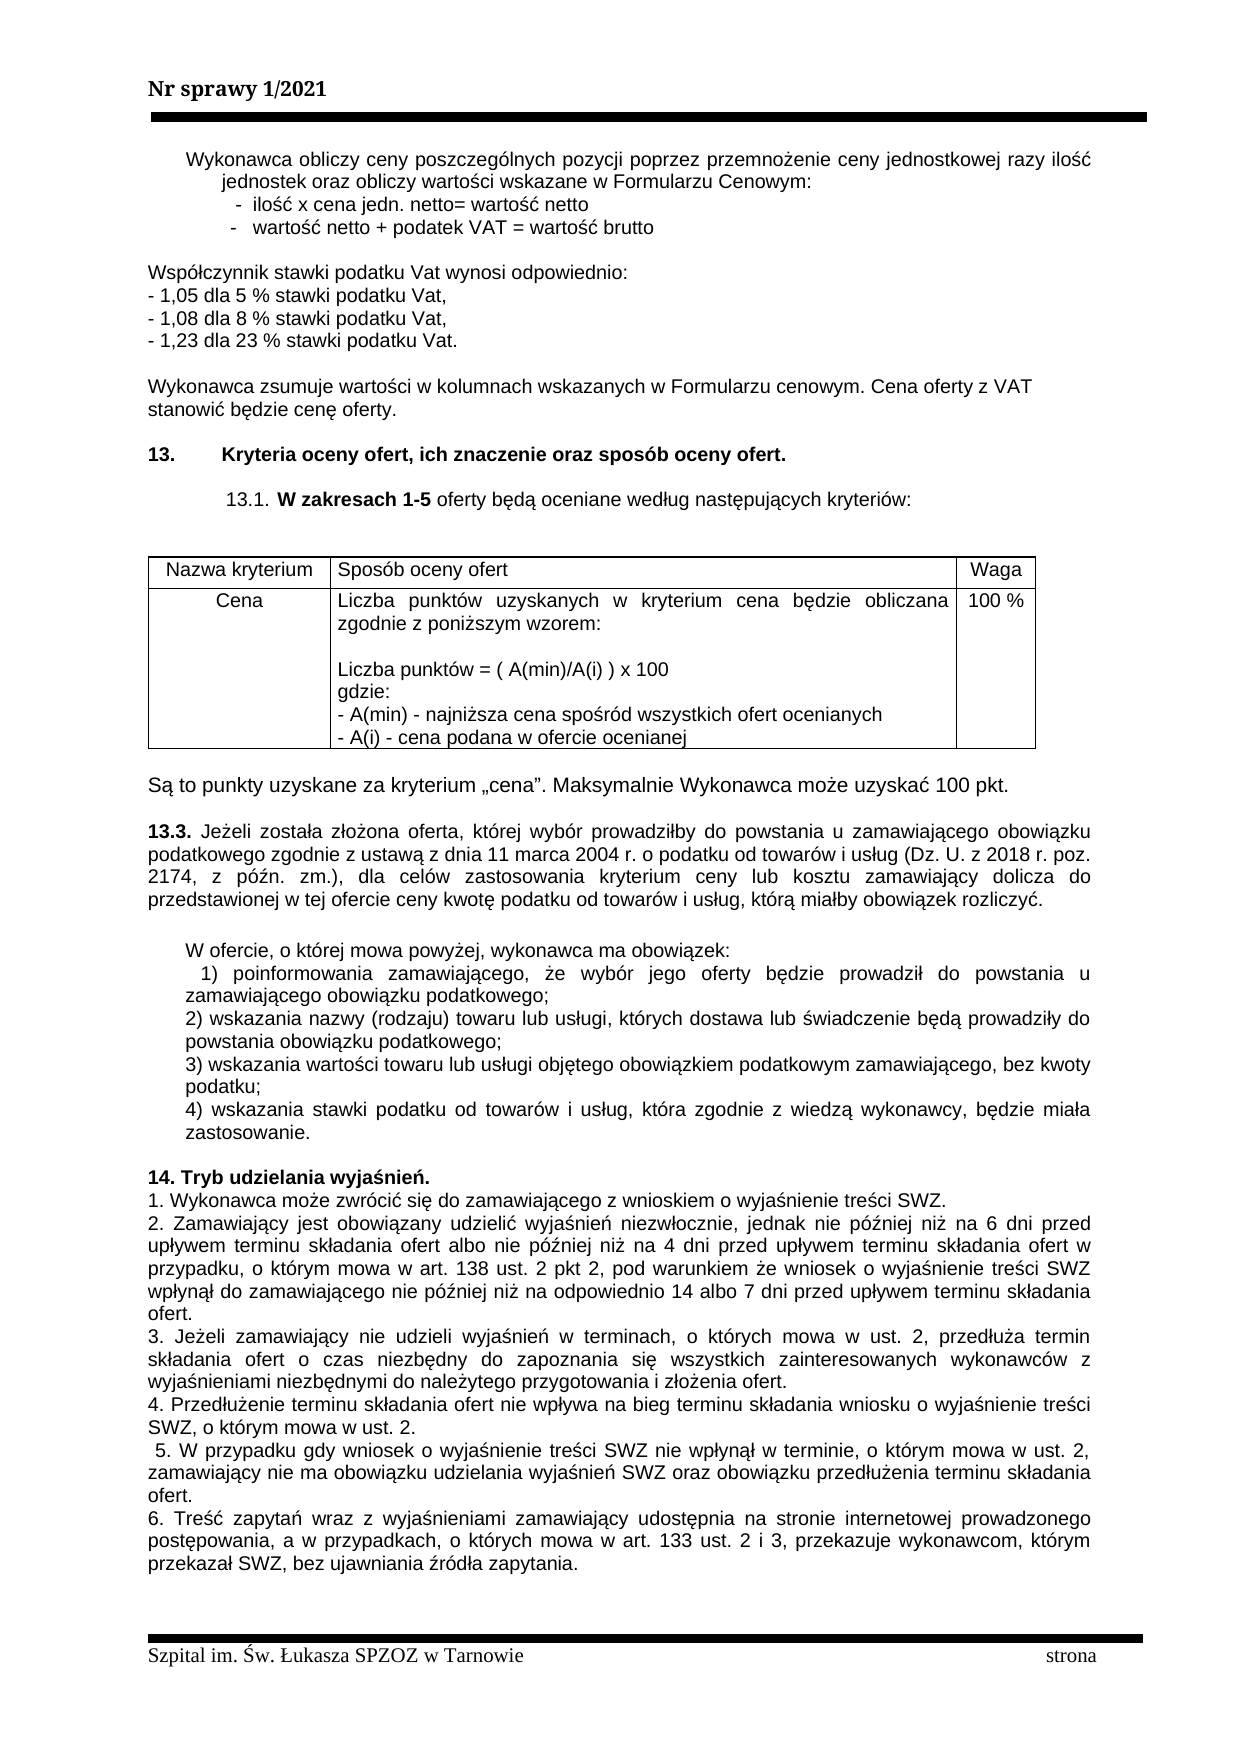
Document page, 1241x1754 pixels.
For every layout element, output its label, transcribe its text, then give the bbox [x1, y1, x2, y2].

table_cell Liczba punktów uzyskanych w kryterium cena będzie obliczana zgodnie z poniższym wzorem: Liczba punktów = ( A(min)/A(i) ) x 100 gdzie: - A(min) - najniższa cena spośród wszystkich ofert ocenianych - A(i) - cena podana w ofercie ocenianej [331, 589, 956, 748]
text 3) wskazania wartości towaru lub usługi objętego obowiązkiem podatkowym zamawiającego, bez kwoty podatku; [185, 1052, 1092, 1098]
text W ofercie, o której mowa powyżej, wykonawca ma obowiązek: [185, 939, 1092, 962]
text 4) wskazania stawki podatku od towarów i usług, która zgodnie z wiedzą wykonawcy, będzie miała zastosowanie. [185, 1098, 1092, 1143]
table_cell 100 % [957, 589, 1035, 748]
text - wartość netto + podatek VAT = wartość brutto [229, 216, 1092, 238]
text - ilość x cena jedn. netto= wartość netto [229, 193, 1092, 216]
text Wykonawca obliczy ceny poszczególnych pozycji poprzez przemnożenie ceny jednostkowej razy ilość jednostek oraz obliczy wartości wskazane w Formularzu Cenowym: [186, 148, 1092, 193]
text Współczynnik stawki podatku Vat wynosi odpowiednio: [148, 261, 1092, 284]
text 2) wskazania nazwy (rodzaju) towaru lub usługi, których dostawa lub świadczenie będą prowadziły do powstania obowiązku podatkowego; [185, 1007, 1092, 1052]
table_header Nazwa kryterium [149, 558, 330, 588]
text - 1,08 dla 8 % stawki podatku Vat, [148, 307, 1092, 329]
text 3. Jeżeli zamawiający nie udzieli wyjaśnień w terminach, o których mowa w ust. 2, przedłuża termin składania ofert o czas niezbędny do zapoznania się wszystkich zainteresowanych wykonawców z wyjaśnieniami niezbędnymi do należytego przygotowania i złożenia ofert. [148, 1325, 1092, 1393]
text Wykonawca zsumuje wartości w kolumnach wskazanych w Formularzu cenowym. Cena oferty z VAT stanowić będzie cenę oferty. [148, 375, 1092, 420]
table_cell Cena [149, 589, 330, 748]
text 2. Zamawiający jest obowiązany udzielić wyjaśnień niezwłocznie, jednak nie później niż na 6 dni przed upływem terminu składania ofert albo nie później niż na 4 dni przed upływem terminu składania ofert w przypadku, o którym mowa w art. 138 ust. 2 pkt 2, pod warunkiem że wniosek o wyjaśnienie treści SWZ wpłynął do zamawiającego nie później niż na odpowiednio 14 albo 7 dni przed upływem terminu składania ofert. [148, 1211, 1092, 1325]
text 1) poinformowania zamawiającego, że wybór jego oferty będzie prowadził do powstania u zamawiającego obowiązku podatkowego; [185, 962, 1092, 1007]
table_header Sposób oceny ofert [331, 558, 956, 588]
text Są to punkty uzyskane za kryterium „cena”. Maksymalnie Wykonawca może uzyskać 100 pkt. [148, 773, 1092, 797]
list W zakresach 1-5 oferty będą oceniane według następujących kryteriów: [226, 488, 1092, 511]
text 1. Wykonawca może zwrócić się do zamawiającego z wnioskiem o wyjaśnienie treści SWZ. [148, 1189, 1092, 1211]
text - 1,23 dla 23 % stawki podatku Vat. [148, 329, 1092, 352]
text 6. Treść zapytań wraz z wyjaśnieniami zamawiający udostępnia na stronie internetowej prowadzonego postępowania, a w przypadkach, o których mowa w art. 133 ust. 2 i 3, przekazuje wykonawcom, którym przekazał SWZ, bez ujawniania źródła zapytania. [148, 1507, 1092, 1575]
list Kryteria oceny ofert, ich znaczenie oraz sposób oceny ofert. [148, 443, 1092, 466]
text 13.3. Jeżeli została złożona oferta, której wybór prowadziłby do powstania u zamawiającego obowiązku podatkowego zgodnie z ustawą z dnia 11 marca 2004 r. o podatku od towarów i usług (Dz. U. z 2018 r. poz. 2174, z późn. zm.), dla celów zastosowania kryterium ceny lub kosztu zamawiający dolicza do przedstawionej w tej ofercie ceny kwotę podatku od towarów i usług, którą miałby obowiązek rozliczyć. [148, 820, 1092, 911]
table_header Waga [957, 558, 1035, 588]
text 4. Przedłużenie terminu składania ofert nie wpływa na bieg terminu składania wniosku o wyjaśnienie treści SWZ, o którym mowa w ust. 2. [148, 1393, 1092, 1438]
text - 1,05 dla 5 % stawki podatku Vat, [148, 284, 1092, 307]
text 14. Tryb udzielania wyjaśnień. [148, 1166, 1092, 1189]
text 5. W przypadku gdy wniosek o wyjaśnienie treści SWZ nie wpłynął w terminie, o którym mowa w ust. 2, zamawiający nie ma obowiązku udzielania wyjaśnień SWZ oraz obowiązku przedłużenia terminu składania ofert. [148, 1438, 1092, 1507]
